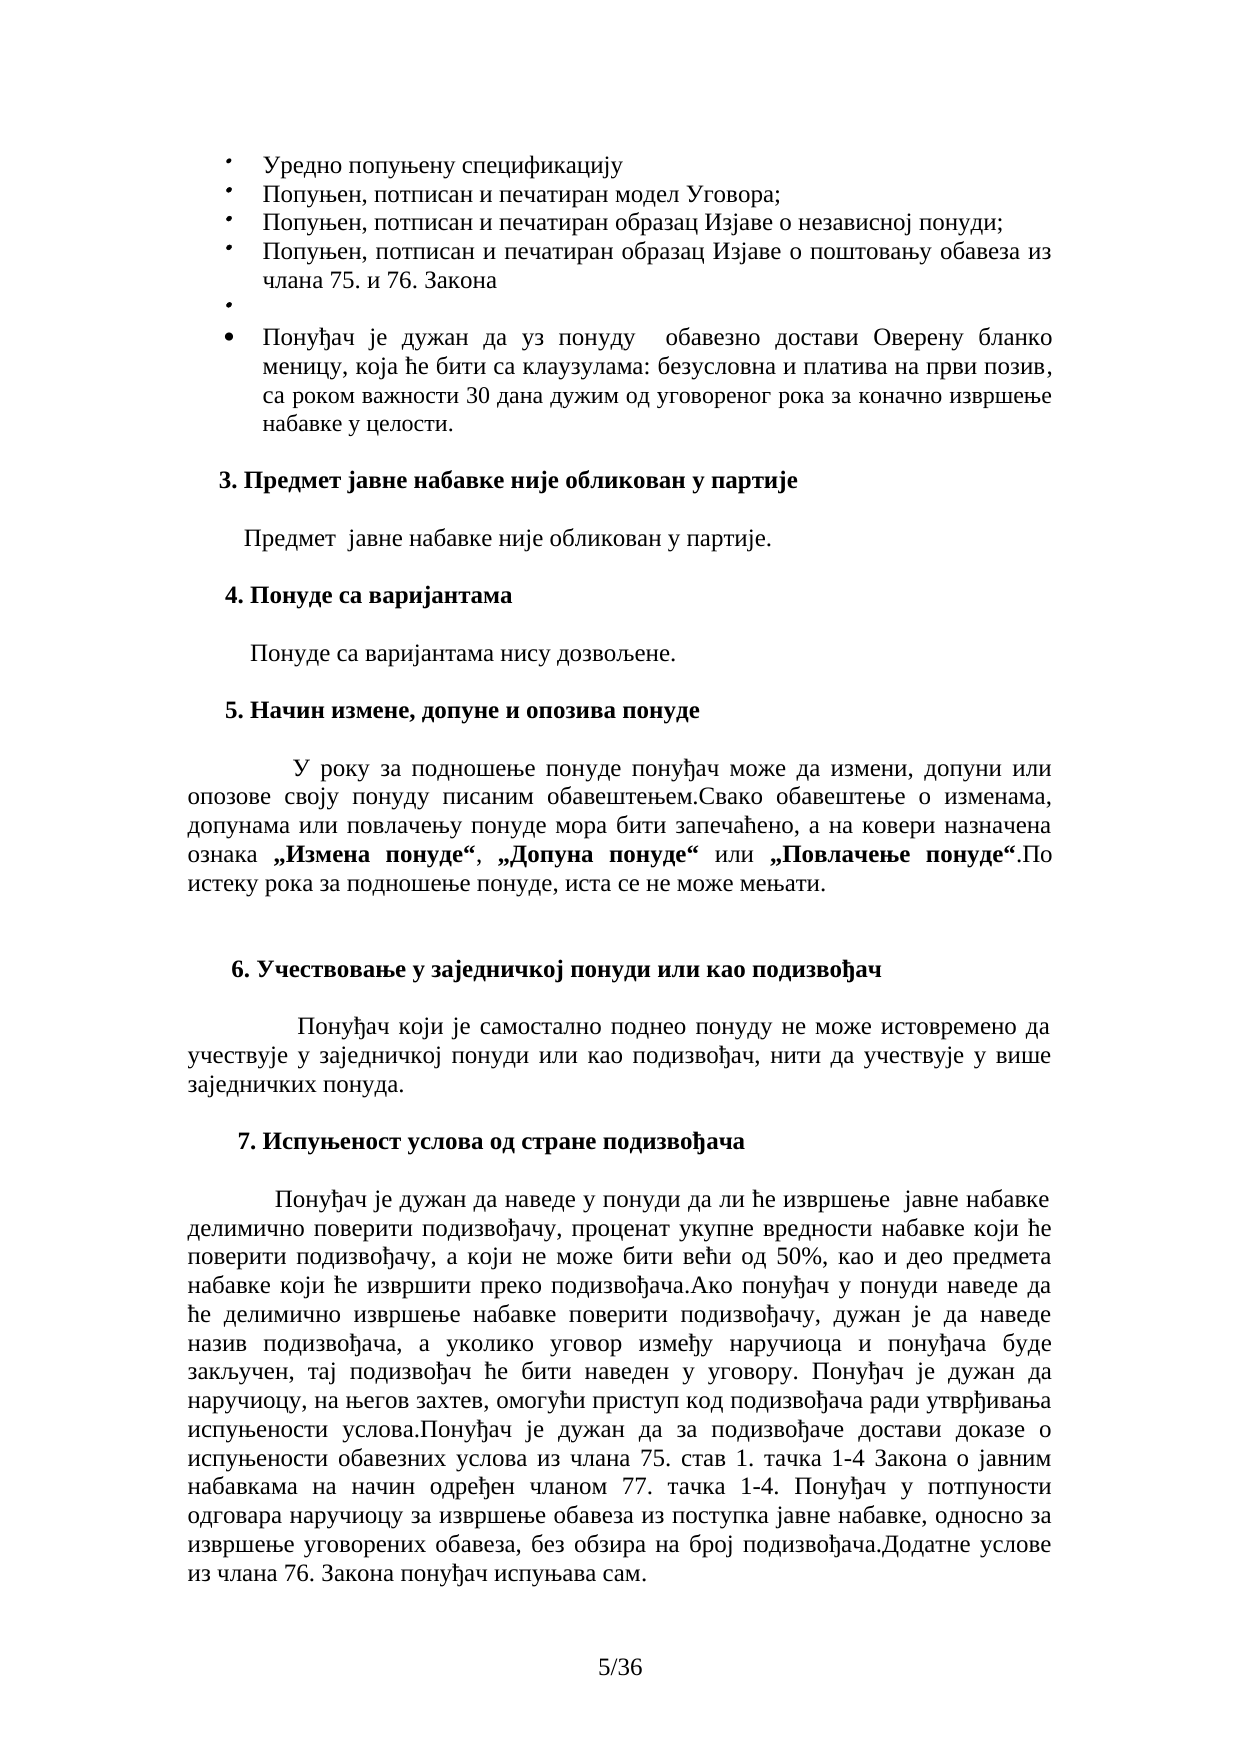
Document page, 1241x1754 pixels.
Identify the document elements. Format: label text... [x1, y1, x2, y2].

text 6. Учествовање у заједничкој понуди или као подизвођач [231, 954, 1053, 983]
text 3. Предмет јавне набавке није обликован у партије [187, 465, 1053, 494]
text Предмет јавне набавке није обликован у партије. [187, 523, 1053, 551]
text 4. Понуде са варијантама [187, 580, 1053, 609]
text У року за подношење понуде понуђач може да измени, допуни или опозове своју понуду писаним обавештењем.Свако обавештење о изменама, допунама или повлачењу понуде мора бити запечаћено, а на ковери назначена ознака „Измена понуде“, „Допуна понуде“ или „Повлачење понуде“.По истеку рока за подношење понуде, иста се не може мењати. [187, 753, 1053, 896]
list Попуњен, потписан и печатиран образац Изјаве о поштовању обавеза из члана 75. и 76. Закона [225, 236, 1053, 294]
text Понуђач је дужан да наведе у понуди да ли ће извршење јавне набавке делимично поверити подизвођачу, проценат укупне вредности набавке који ће поверити подизвођачу, а који не може бити већи од 50%, као и део предмета набавке који ће извршити преко подизвођача.Ако понуђач у понуди наведе да ће делимично извршење набавке поверити подизвођачу, дужан је да наведе назив подизвођача, а уколико уговор између наручиоца и понуђача буде закључен, тај подизвођач ће бити наведен у уговору. Понуђач је дужан да наручиоцу, на његов захтев, омогући приступ код подизвођача ради утврђивања испуњености услова.Понуђач је дужан да за подизвођаче достави доказе о испуњености обавезних услова из члана 75. став 1. тачка 1-4 Закона о јавним набавкама на начин одређен чланом 77. тачка 1-4. Понуђач у потпуности одговара наручиоцу за извршење обавеза из поступка јавне набавке, односно за извршење уговорених обавеза, без обзира на број подизвођача.Додатне услове из члана 76. Закона понуђач испуњава сам. [187, 1184, 1053, 1586]
list Попуњен, потписан и печатиран образац Изјаве о независној понуди; [225, 207, 1053, 236]
list Уредно попуњену спецификацију [225, 150, 1053, 179]
text 7. Испуњеност услова од стране подизвођача [187, 1126, 1053, 1155]
list Понуђач је дужан да уз понуду обавезно достави Оверену бланко меницу, која ће бити са клаузулама: безусловна и платива на први позив, са роком важности 30 дана дужим од уговореног рока за коначно извршење набавке у целости. [225, 322, 1053, 436]
text Понуде са варијантама нису дозвољене. [187, 638, 1053, 666]
text Понуђач који је самостално поднео понуду не може истовремено да учествује у заједничкој понуди или као подизвођач, нити да учествује у више заједничких понуда. [187, 1011, 1053, 1098]
text 5. Начин измене, допуне и опозива понуде [187, 695, 1053, 724]
list Попуњен, потписан и печатиран модел Уговора; [225, 179, 1053, 207]
